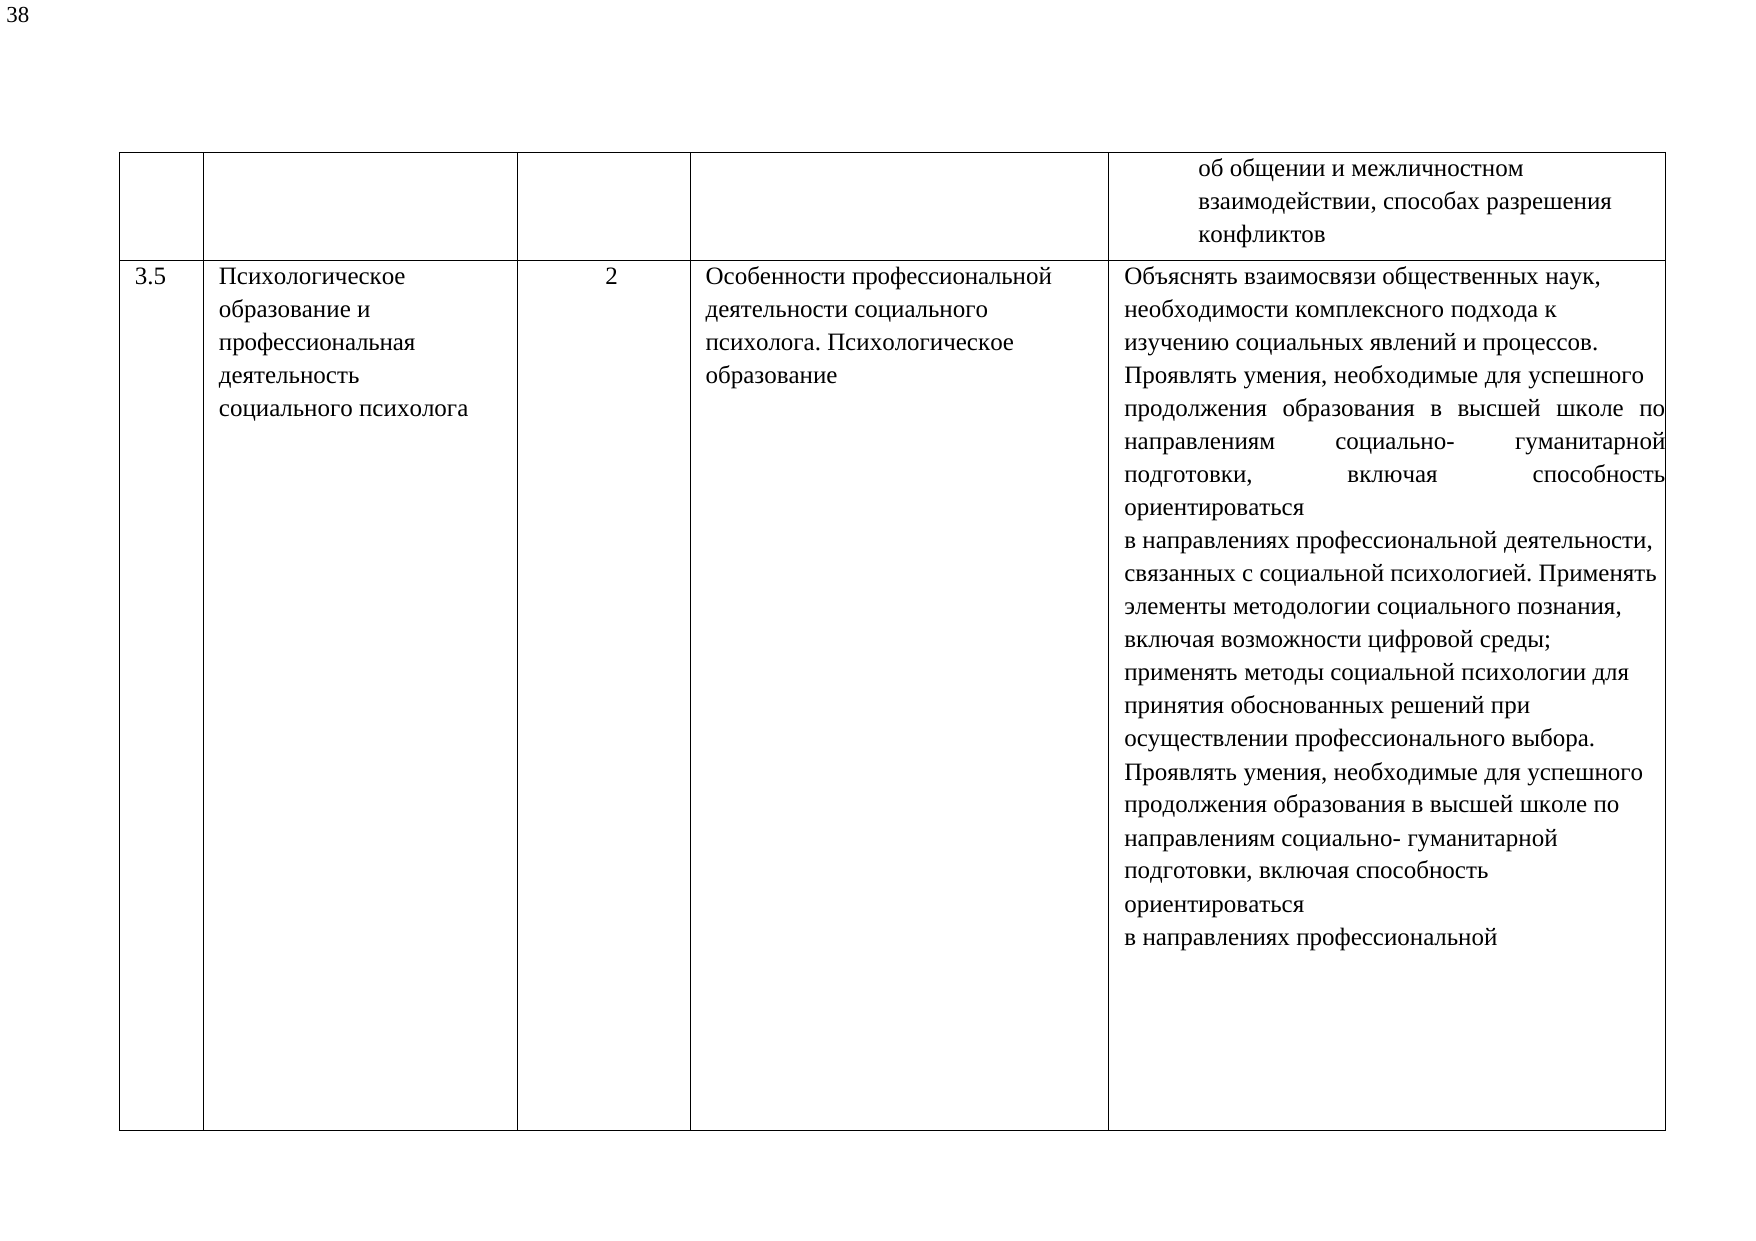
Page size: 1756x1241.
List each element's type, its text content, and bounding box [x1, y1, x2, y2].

table_header [204, 153, 517, 260]
table_cell 2 [518, 261, 690, 1129]
table_cell Особенности профессиональной деятельности социального психолога. Психологическое образование [691, 261, 1108, 1129]
table_header [120, 153, 203, 260]
table_cell 3.5 [120, 261, 203, 1129]
table_header [518, 153, 690, 260]
table_header [691, 153, 1108, 260]
table_header об общении и межличностном взаимодействии, способах разрешения конфликтов [1109, 153, 1665, 260]
table_cell Психологическое образование и профессиональная деятельность социального психолога [204, 261, 517, 1129]
table_cell Объяснять взаимосвязи общественных наук, необходимости комплексного подхода к изучению социальных явлений и процессов. Проявлять умения, необходимые для успешного продолжения образования в высшей школе по направлениям социально- гуманитарной подготовки, включая способность ориентироваться в направлениях профессиональной деятельности, связанных с социальной психологией. Применять элементы методологии социального познания, включая возможности цифровой среды; применять методы социальной психологии для принятия обоснованных решений при осуществлении профессионального выбора. Проявлять умения, необходимые для успешного продолжения образования в высшей школе по направлениям социально- гуманитарной подготовки, включая способность ориентироваться в направлениях профессиональной [1109, 261, 1665, 1129]
